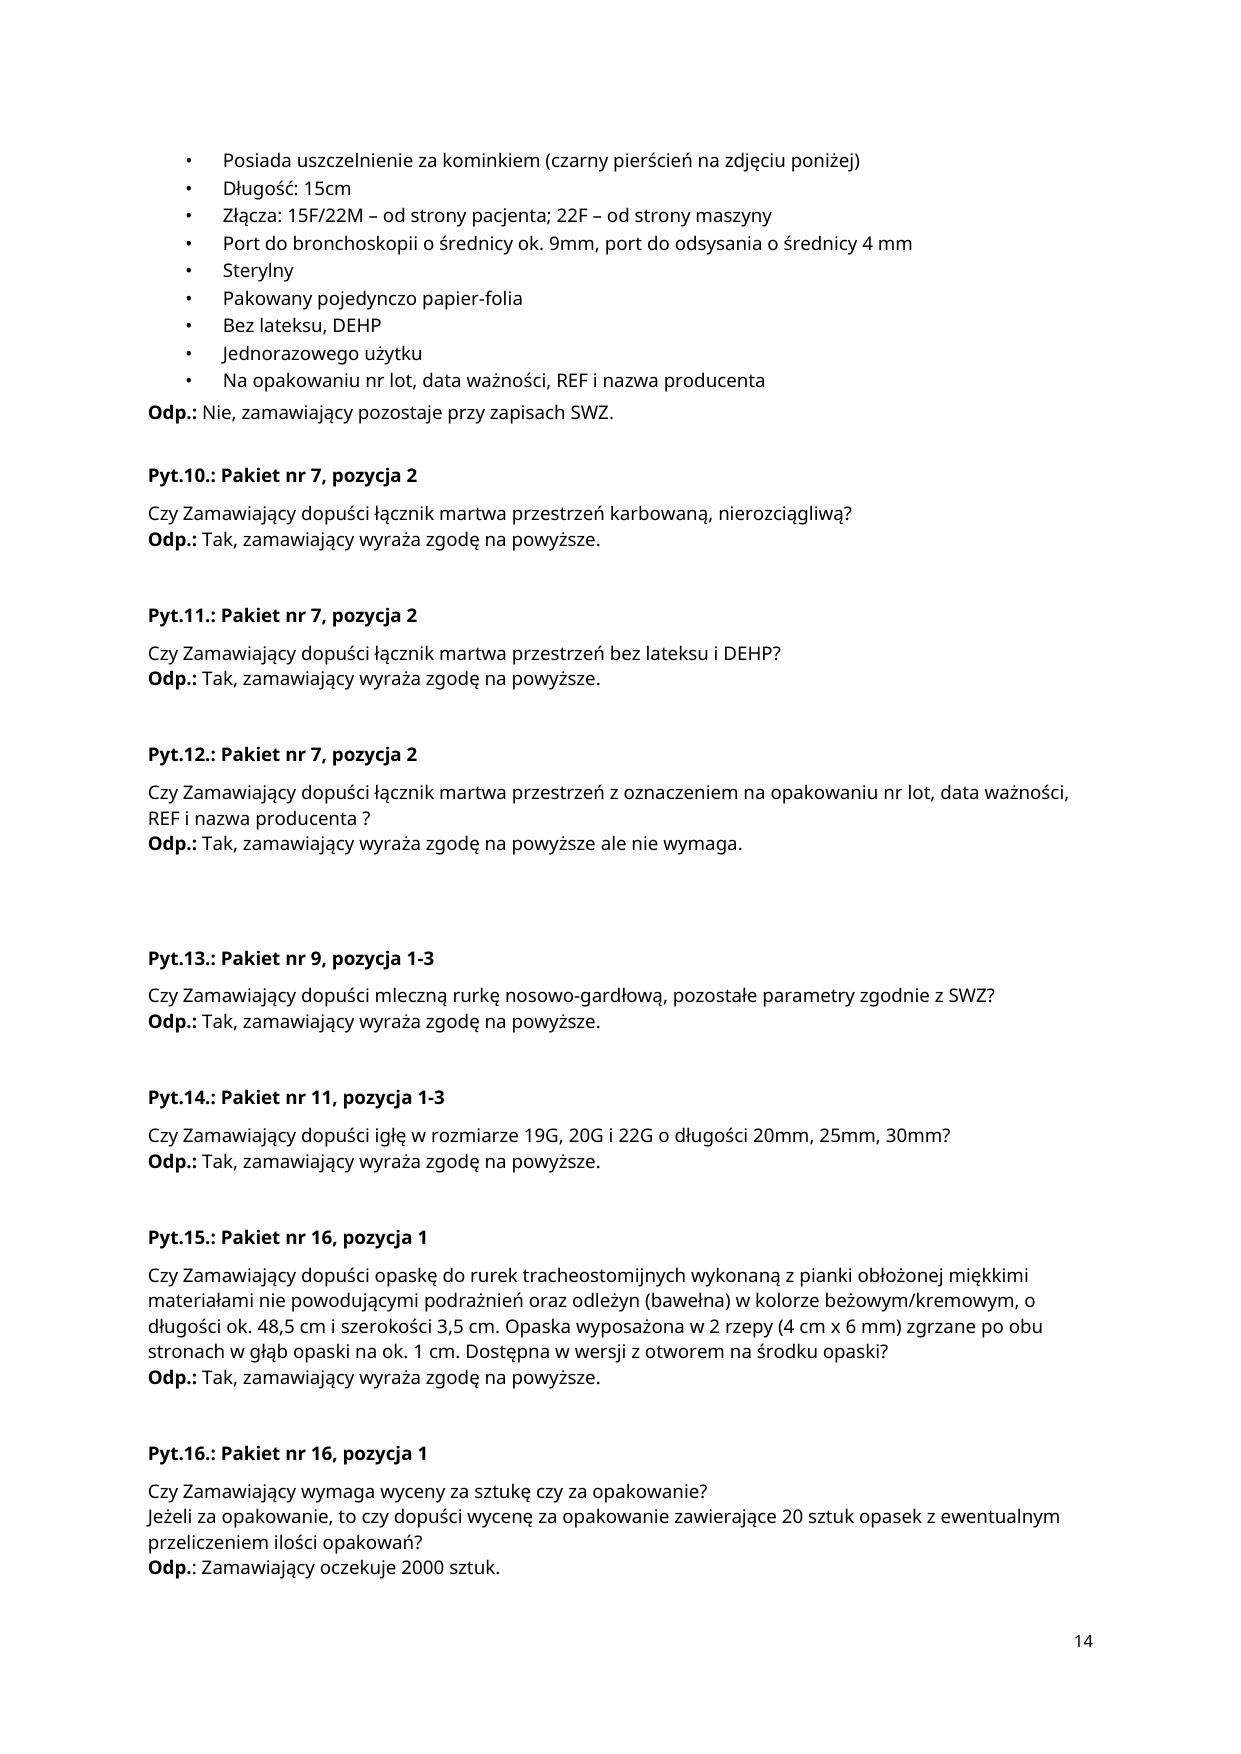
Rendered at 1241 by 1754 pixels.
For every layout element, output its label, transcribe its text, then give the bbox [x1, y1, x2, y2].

list Sterylny [185, 258, 1093, 283]
list Pakowany pojedynczo papier-folia [185, 285, 1093, 311]
list Port do bronchoskopii o średnicy ok. 9mm, port do odsysania o średnicy 4 mm [185, 230, 1093, 256]
text Pyt.12.: Pakiet nr 7, pozycja 2 [148, 742, 1093, 767]
list Długość: 15cm [185, 175, 1093, 201]
text Pyt.11.: Pakiet nr 7, pozycja 2 [148, 602, 1093, 628]
list Bez lateksu, DEHP [185, 313, 1093, 338]
text Czy Zamawiający dopuści igłę w rozmiarze 19G, 20G i 22G o długości 20mm, 25mm, 30mm? Odp.: Tak, zamawiający wyraża zgodę na powyższe. [148, 1122, 1093, 1173]
text Pyt.10.: Pakiet nr 7, pozycja 2 [148, 462, 1093, 488]
text Czy Zamawiający dopuści opaskę do rurek tracheostomijnych wykonaną z pianki obłożonej miękkimi materiałami nie powodującymi podrażnień oraz odleżyn (bawełna) w kolorze beżowym/kremowym, o długości ok. 48,5 cm i szerokości 3,5 cm. Opaska wyposażona w 2 rzepy (4 cm x 6 mm) zgrzane po obu stronach w głąb opaski na ok. 1 cm. Dostępna w wersji z otworem na środku opaski? Odp.: Tak, zamawiający wyraża zgodę na powyższe. [148, 1262, 1093, 1389]
text Czy Zamawiający dopuści łącznik martwa przestrzeń karbowaną, nierozciągliwą? Odp.: Tak, zamawiający wyraża zgodę na powyższe. [148, 501, 1093, 552]
text Pyt.15.: Pakiet nr 16, pozycja 1 [148, 1224, 1093, 1249]
text Pyt.14.: Pakiet nr 11, pozycja 1-3 [148, 1084, 1093, 1110]
text Czy Zamawiający dopuści łącznik martwa przestrzeń z oznaczeniem na opakowaniu nr lot, data ważności, REF i nazwa producenta ? Odp.: Tak, zamawiający wyraża zgodę na powyższe ale nie wymaga. [148, 780, 1093, 856]
text Czy Zamawiający dopuści łącznik martwa przestrzeń bez lateksu i DEHP? Odp.: Tak, zamawiający wyraża zgodę na powyższe. [148, 640, 1093, 691]
list Jednorazowego użytku [185, 340, 1093, 366]
text Odp.: Nie, zamawiający pozostaje przy zapisach SWZ. [148, 399, 1093, 424]
list Złącza: 15F/22M – od strony pacjenta; 22F – od strony maszyny [185, 203, 1093, 228]
list Na opakowaniu nr lot, data ważności, REF i nazwa producenta [185, 368, 1093, 393]
list Posiada uszczelnienie za kominkiem (czarny pierścień na zdjęciu poniżej) [185, 148, 1093, 173]
text Czy Zamawiający dopuści mleczną rurkę nosowo-gardłową, pozostałe parametry zgodnie z SWZ? Odp.: Tak, zamawiający wyraża zgodę na powyższe. [148, 983, 1093, 1034]
text Czy Zamawiający wymaga wyceny za sztukę czy za opakowanie? Jeżeli za opakowanie, to czy dopuści wycenę za opakowanie zawierające 20 sztuk opasek z ewentualnym przeliczeniem ilości opakowań? Odp.: Zamawiający oczekuje 2000 sztuk. [148, 1478, 1093, 1580]
text Pyt.13.: Pakiet nr 9, pozycja 1-3 [148, 945, 1093, 970]
text Pyt.16.: Pakiet nr 16, pozycja 1 [148, 1440, 1093, 1466]
